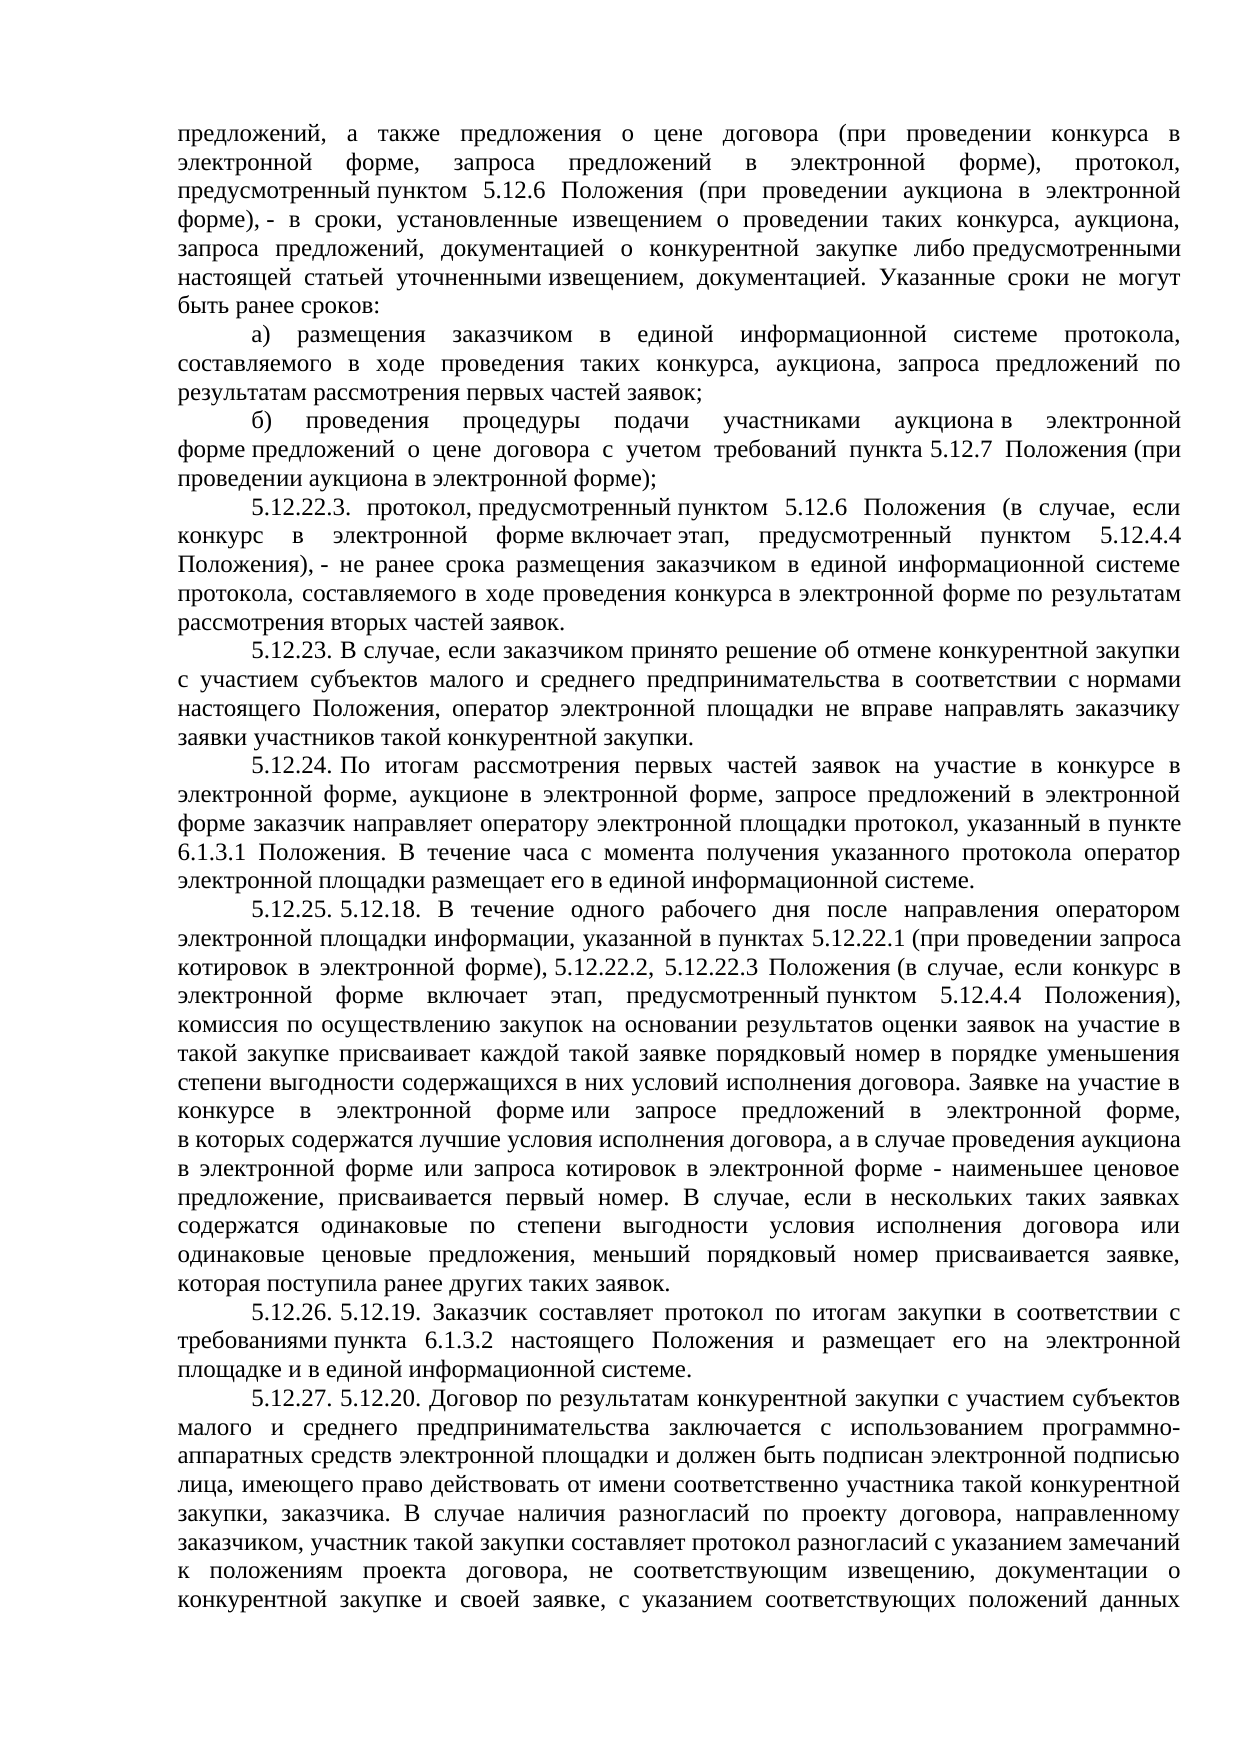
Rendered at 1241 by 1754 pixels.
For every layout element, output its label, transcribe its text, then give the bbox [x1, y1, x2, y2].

text а) размещения заказчиком в единой информационной системе протокола, составляемого в ходе проведения таких конкурса, аукциона, запроса предложений по результатам рассмотрения первых частей заявок; [177, 319, 1181, 406]
list 5.12.19. Заказчик составляет протокол по итогам закупки в соответствии с требованиями пункта 6.1.3.2. настоящего Положения и размещает его на электронной площадке и в единой информационной системе. [177, 1297, 1181, 1383]
text б) проведения процедуры подачи участниками аукциона в электронной форме предложений о цене договора с учетом требований пункта 5.12.7. Положения (при проведении аукциона в электронной форме); [177, 406, 1181, 492]
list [177, 118, 1181, 319]
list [177, 1383, 1181, 1613]
list В случае, если заказчиком принято решение об отмене конкурентной закупки с участием субъектов малого и среднего предпринимательства в соответствии с нормами настоящего Положения, оператор электронной площадки не вправе направлять заказчику заявки участников такой конкурентной закупки. [177, 636, 1181, 751]
list По итогам рассмотрения первых частей заявок на участие в конкурсе в электронной форме, аукционе в электронной форме, запросе предложений в электронной форме заказчик направляет оператору электронной площадки протокол, указанный в пункте 6.1.3.1 Положения. В течение часа с момента получения указанного протокола оператор электронной площадки размещает его в единой информационной системе. [177, 751, 1181, 894]
list 5.12.18. В течение одного рабочего дня после направления оператором электронной площадки информации, указанной в пунктах 5.12.22.1. (при проведении запроса котировок в электронной форме), 5.12.22.2., 5.12.22.3. Положения (в случае, если конкурс в электронной форме включает этап, предусмотренный пунктом 5.12.4.4. Положения), комиссия по осуществлению закупок на основании результатов оценки заявок на участие в такой закупке присваивает каждой такой заявке порядковый номер в порядке уменьшения степени выгодности содержащихся в них условий исполнения договора. Заявке на участие в конкурсе в электронной форме или запросе предложений в электронной форме, в которых содержатся лучшие условия исполнения договора, а в случае проведения аукциона в электронной форме или запроса котировок в электронной форме - наименьшее ценовое предложение, присваивается первый номер. В случае, если в нескольких таких заявках содержатся одинаковые по степени выгодности условия исполнения договора или одинаковые ценовые предложения, меньший порядковый номер присваивается заявке, которая поступила ранее других таких заявок. [177, 894, 1181, 1297]
list протокол, предусмотренный пунктом 5.12.6. Положения (в случае, если конкурс в электронной форме включает этап, предусмотренный пунктом 5.12.4.4. Положения), - не ранее срока размещения заказчиком в единой информационной системе протокола, составляемого в ходе проведения конкурса в электронной форме по результатам рассмотрения вторых частей заявок. [177, 492, 1181, 636]
